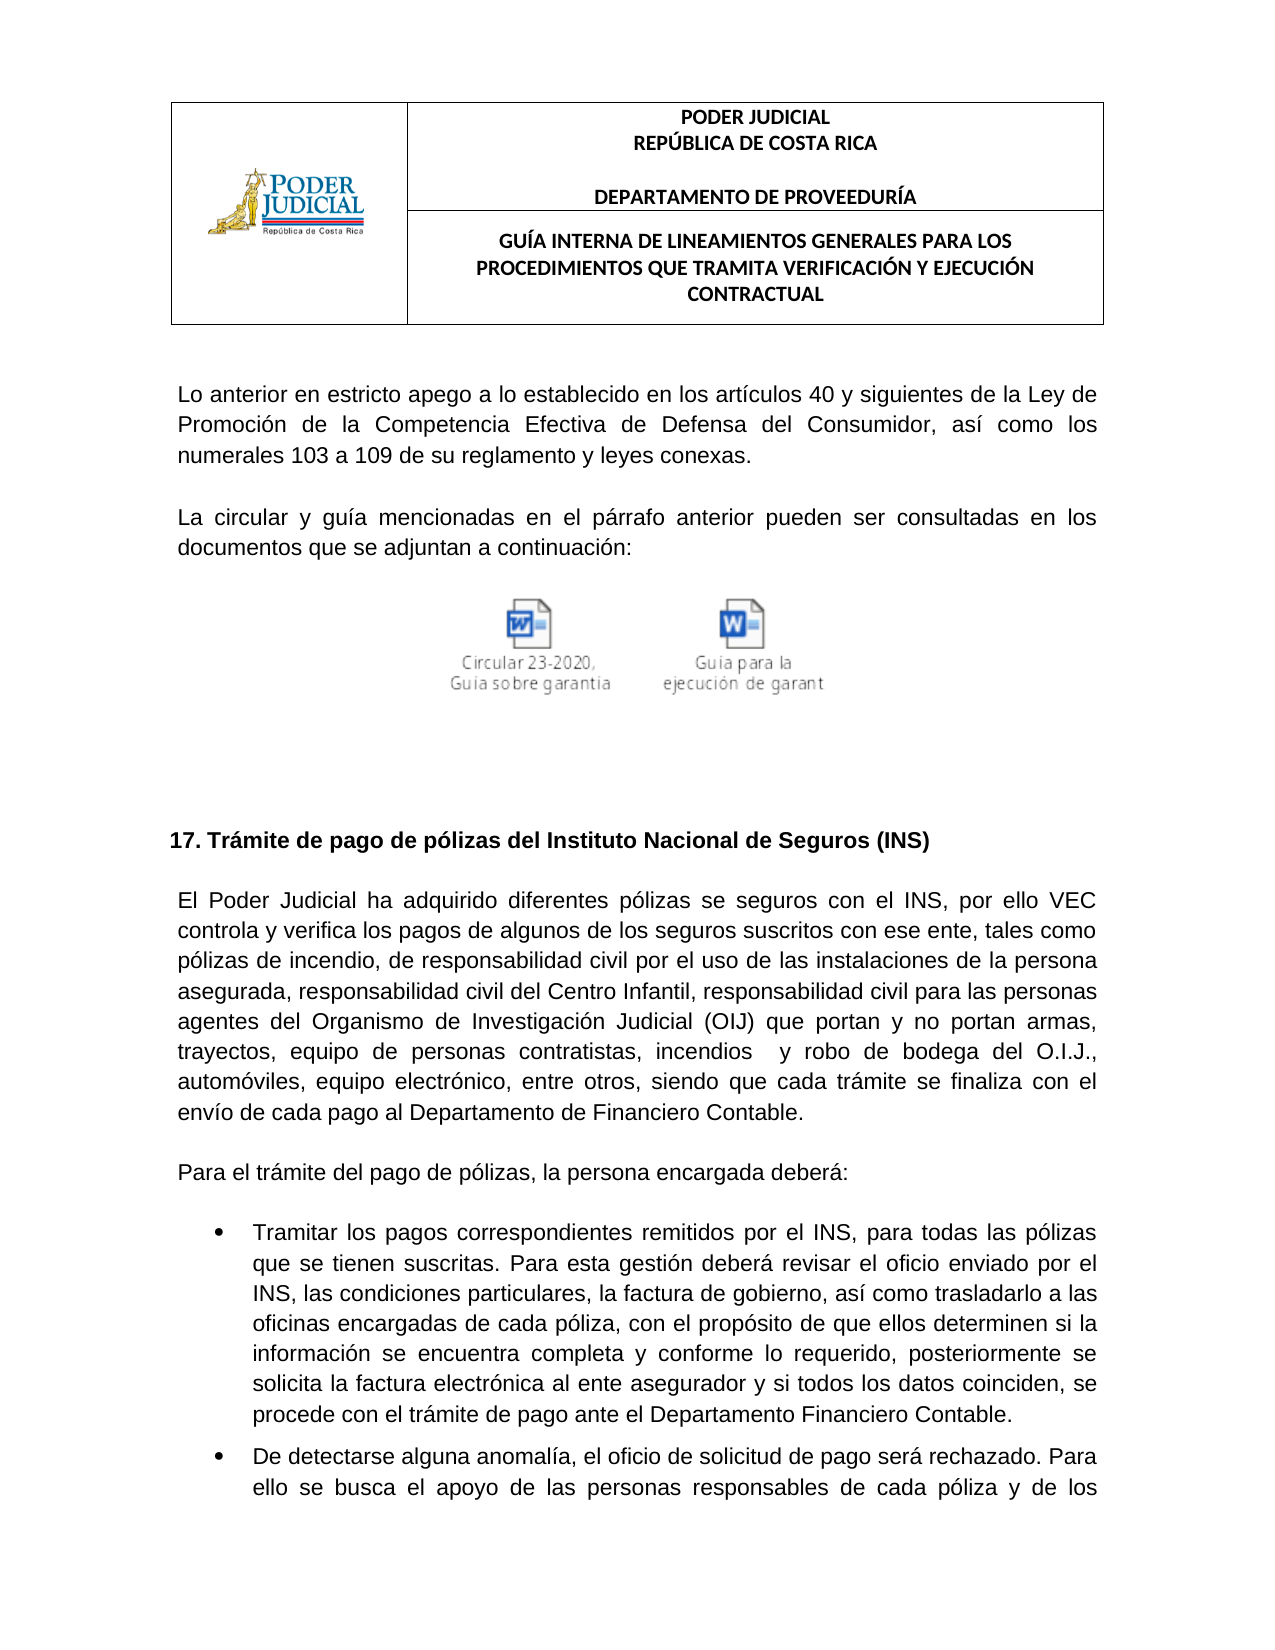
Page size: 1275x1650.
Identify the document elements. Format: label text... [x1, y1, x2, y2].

list Trámite de pago de pólizas del Instituto Nacional de Seguros (INS) [169, 827, 1098, 853]
text Lo anterior en estricto apego a lo establecido en los artículos 40 y siguientes de la Ley de Promoción de la Competencia Efectiva de Defensa del Consumidor, así como los numerales 103 a 109 de su reglamento y leyes conexas. [177, 381, 1098, 468]
picture [203, 156, 376, 244]
list Tramitar los pagos correspondientes remitidos por el INS, para todas las pólizas que se tienen suscritas. Para esta gestión deberá revisar el oficio enviado por el INS, las condiciones particulares, la factura de gobierno, así como trasladarlo a las oficinas encargadas de cada póliza, con el propósito de que ellos determinen si la información se encuentra completa y conforme lo requerido, posteriormente se solicita la factura electrónica al ente asegurador y si todos los datos coinciden, se procede con el trámite de pago ante el Departamento Financiero Contable. [215, 1219, 1098, 1427]
text La circular y guía mencionadas en el párrafo anterior pueden ser consultadas en los documentos que se adjuntan a continuación: [177, 504, 1098, 561]
text El Poder Judicial ha adquirido diferentes pólizas se seguros con el INS, por ello VEC controla y verifica los pagos de algunos de los seguros suscritos con ese ente, tales como pólizas de incendio, de responsabilidad civil por el uso de las instalaciones de la persona asegurada, responsabilidad civil del Centro Infantil, responsabilidad civil para las personas agentes del Organismo de Investigación Judicial (OIJ) que portan y no portan armas, trayectos, equipo de personas contratistas, incendios y robo de bodega del O.I.J., automóviles, equipo electrónico, entre otros, siendo que cada trámite se finaliza con el envío de cada pago al Departamento de Financiero Contable. [177, 887, 1098, 1125]
text Para el trámite del pago de pólizas, la persona encargada deberá: [177, 1159, 1098, 1185]
